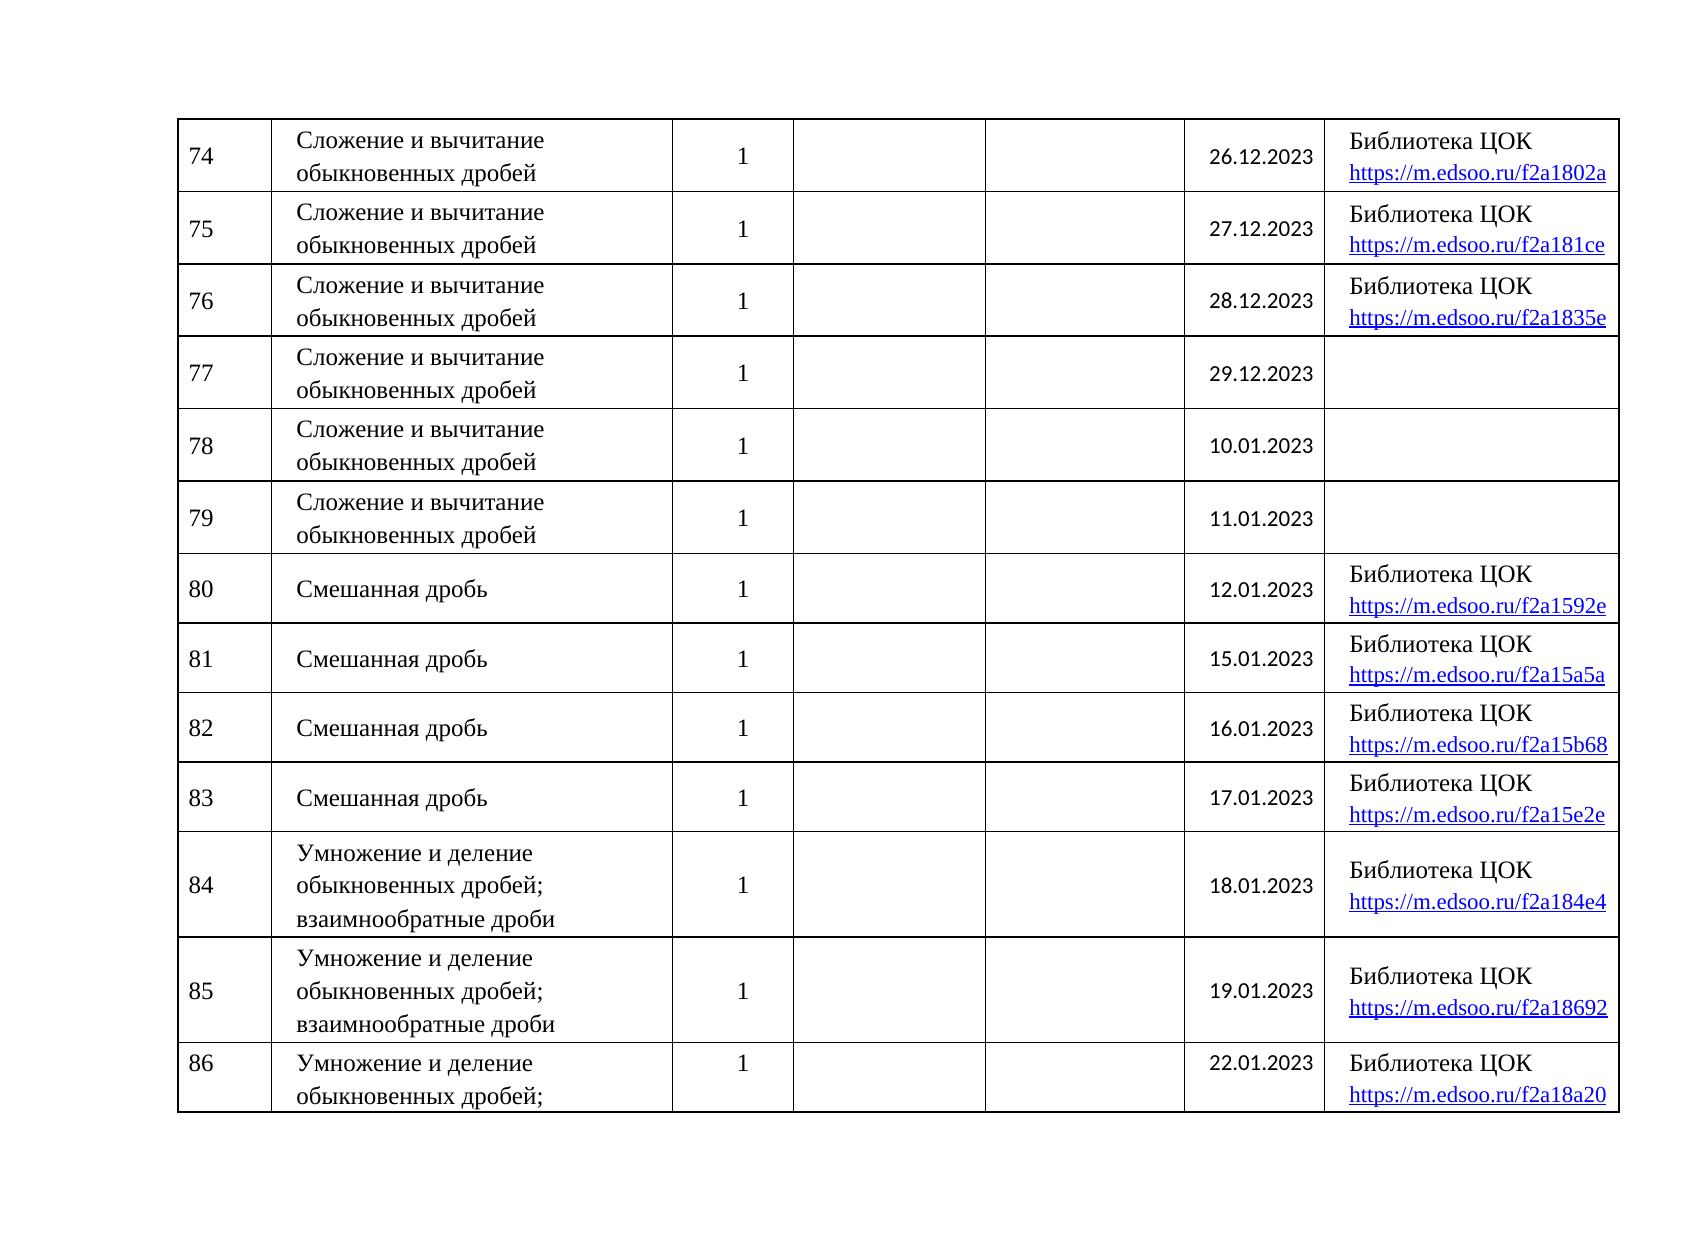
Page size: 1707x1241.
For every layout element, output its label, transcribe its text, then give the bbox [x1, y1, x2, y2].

table_cell [986, 832, 1184, 936]
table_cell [272, 120, 672, 191]
table_cell Смешанная дробь [272, 763, 672, 831]
table_cell 78 [179, 409, 271, 480]
table_cell 1 [673, 337, 793, 408]
table_cell Библиотека ЦОК https://m.edsoo.ru/f2a15b68 [1325, 693, 1618, 761]
table_cell Библиотека ЦОК https://m.edsoo.ru/f2a1802a [1325, 120, 1618, 191]
table_cell Смешанная дробь [272, 693, 672, 761]
table_cell [794, 693, 985, 761]
table_cell [986, 409, 1184, 480]
table_cell 27.12.2023 [1185, 192, 1324, 263]
table_cell [794, 120, 985, 191]
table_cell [272, 938, 672, 1042]
table_cell 1 [673, 763, 793, 831]
table_cell Смешанная дробь [272, 554, 672, 622]
table_cell Смешанная дробь [272, 624, 672, 692]
table_cell 11.01.2023 [1185, 482, 1324, 552]
table_cell [1325, 482, 1618, 552]
table_cell 74 [179, 120, 271, 191]
table_cell [794, 554, 985, 622]
table_cell [986, 120, 1184, 191]
table_cell [794, 192, 985, 263]
table_cell 1 [673, 693, 793, 761]
table_cell 22.01.2023 [1185, 1043, 1324, 1111]
table_cell 12.01.2023 [1185, 554, 1324, 622]
table_cell 1 [673, 120, 793, 191]
table_cell Библиотека ЦОК https://m.edsoo.ru/f2a184e4 [1325, 832, 1618, 936]
table_cell 18.01.2023 [1185, 832, 1324, 936]
table_cell [1325, 409, 1618, 480]
table_cell Сложение и вычитание обыкновенных дробей [272, 482, 672, 552]
table_cell 15.01.2023 [1185, 624, 1324, 692]
table_cell 75 [179, 192, 271, 263]
table_cell 81 [179, 624, 271, 692]
table_cell 17.01.2023 [1185, 763, 1324, 831]
table_cell [986, 763, 1184, 831]
table_cell [986, 192, 1184, 263]
table_cell 85 [179, 938, 271, 1042]
table_cell Библиотека ЦОК https://m.edsoo.ru/f2a181ce [1325, 192, 1618, 263]
table_cell Сложение и вычитание обыкновенных дробей [272, 409, 672, 480]
table_cell [794, 337, 985, 408]
table_cell [794, 265, 985, 335]
table_cell Библиотека ЦОК https://m.edsoo.ru/f2a1592e [1325, 554, 1618, 622]
table_cell Библиотека ЦОК https://m.edsoo.ru/f2a15a5a [1325, 624, 1618, 692]
table_cell 1 [673, 265, 793, 335]
table_cell 16.01.2023 [1185, 693, 1324, 761]
table_cell 83 [179, 763, 271, 831]
table_cell 29.12.2023 [1185, 337, 1324, 408]
table_cell [1325, 337, 1618, 408]
table_cell [986, 624, 1184, 692]
table_cell 1 [673, 554, 793, 622]
table_cell Умножение и деление обыкновенных дробей; взаимнообратные дроби [272, 832, 672, 936]
table_cell [794, 938, 985, 1042]
table_cell [794, 409, 985, 480]
table_cell Сложение и вычитание обыкновенных дробей [272, 265, 672, 335]
table_cell [986, 337, 1184, 408]
table_cell [986, 482, 1184, 552]
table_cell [1325, 1043, 1618, 1111]
table_cell 10.01.2023 [1185, 409, 1324, 480]
table_cell 86 [179, 1043, 271, 1111]
table_cell [794, 1043, 985, 1111]
table_cell 1 [673, 482, 793, 552]
table_cell [794, 832, 985, 936]
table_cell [272, 192, 672, 263]
table_cell 1 [673, 409, 793, 480]
table_cell 1 [673, 192, 793, 263]
table_cell [986, 1043, 1184, 1111]
table_cell 76 [179, 265, 271, 335]
table_cell 79 [179, 482, 271, 552]
table_cell Сложение и вычитание обыкновенных дробей [272, 337, 672, 408]
table_cell [794, 482, 985, 552]
table_cell Библиотека ЦОК https://m.edsoo.ru/f2a15e2e [1325, 763, 1618, 831]
table_cell [986, 693, 1184, 761]
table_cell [272, 1043, 672, 1111]
table_cell 19.01.2023 [1185, 938, 1324, 1042]
table_cell [986, 554, 1184, 622]
table_cell [794, 624, 985, 692]
table_cell 28.12.2023 [1185, 265, 1324, 335]
table_cell Библиотека ЦОК https://m.edsoo.ru/f2a18692 [1325, 938, 1618, 1042]
table_cell 26.12.2023 [1185, 120, 1324, 191]
table_cell 1 [673, 1043, 793, 1111]
table_cell [794, 763, 985, 831]
table_cell 1 [673, 938, 793, 1042]
table_cell [986, 265, 1184, 335]
table_cell 80 [179, 554, 271, 622]
table_cell 77 [179, 337, 271, 408]
table_cell 84 [179, 832, 271, 936]
table_cell [986, 938, 1184, 1042]
table_cell 82 [179, 693, 271, 761]
table_cell 1 [673, 832, 793, 936]
table_cell Библиотека ЦОК https://m.edsoo.ru/f2a1835e [1325, 265, 1618, 335]
table_cell 1 [673, 624, 793, 692]
